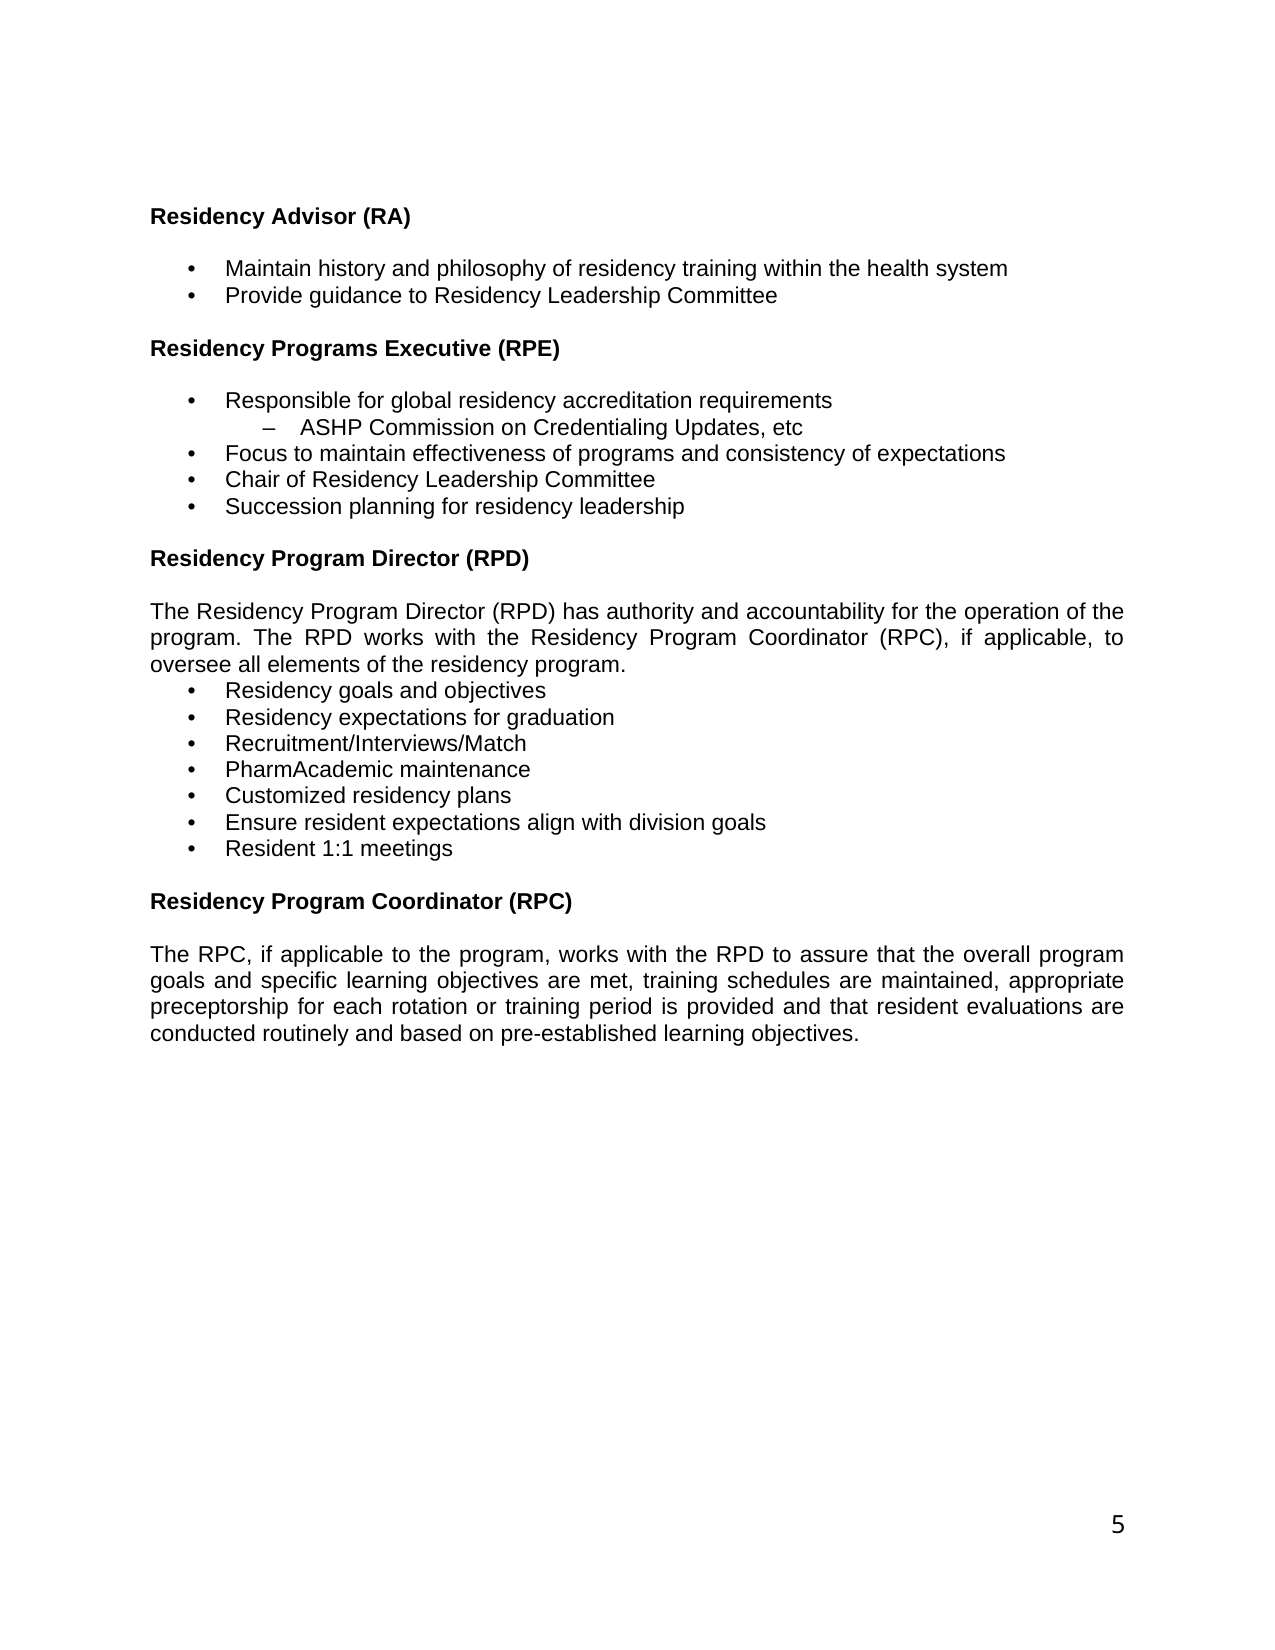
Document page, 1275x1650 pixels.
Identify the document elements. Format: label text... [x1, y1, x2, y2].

list Ensure resident expectations align with division goals [187, 809, 1125, 835]
text Residency Advisor (RA) [150, 203, 1125, 229]
list Chair of Residency Leadership Committee [187, 466, 1125, 493]
text Residency Programs Executive (RPE) [150, 334, 1125, 361]
list ASHP Commission on Credentialing Updates, etc [262, 413, 1125, 440]
list Resident 1:1 meetings [187, 835, 1125, 862]
list Responsible for global residency accreditation requirements [187, 387, 1125, 413]
list Provide guidance to Residency Leadership Committee [187, 282, 1125, 308]
list Maintain history and philosophy of residency training within the health system [187, 255, 1125, 282]
list PharmAcademic maintenance [187, 756, 1125, 782]
list Residency goals and objectives [187, 677, 1125, 703]
list Residency expectations for graduation [187, 703, 1125, 730]
text The Residency Program Director (RPD) has authority and accountability for the operation of the program. The RPD works with the Residency Program Coordinator (RPC), if applicable, to oversee all elements of the residency program. [150, 598, 1125, 677]
text Residency Program Coordinator (RPC) [150, 888, 1125, 914]
list Succession planning for residency leadership [187, 493, 1125, 519]
list Recruitment/Interviews/Match [187, 730, 1125, 756]
list Customized residency plans [187, 782, 1125, 809]
text Residency Program Director (RPD) [150, 545, 1125, 572]
list Focus to maintain effectiveness of programs and consistency of expectations [187, 440, 1125, 466]
text The RPC, if applicable to the program, works with the RPD to assure that the overall program goals and specific learning objectives are met, training schedules are maintained, appropriate preceptorship for each rotation or training period is provided and that resident evaluations are conducted routinely and based on pre-established learning objectives. [150, 941, 1125, 1046]
